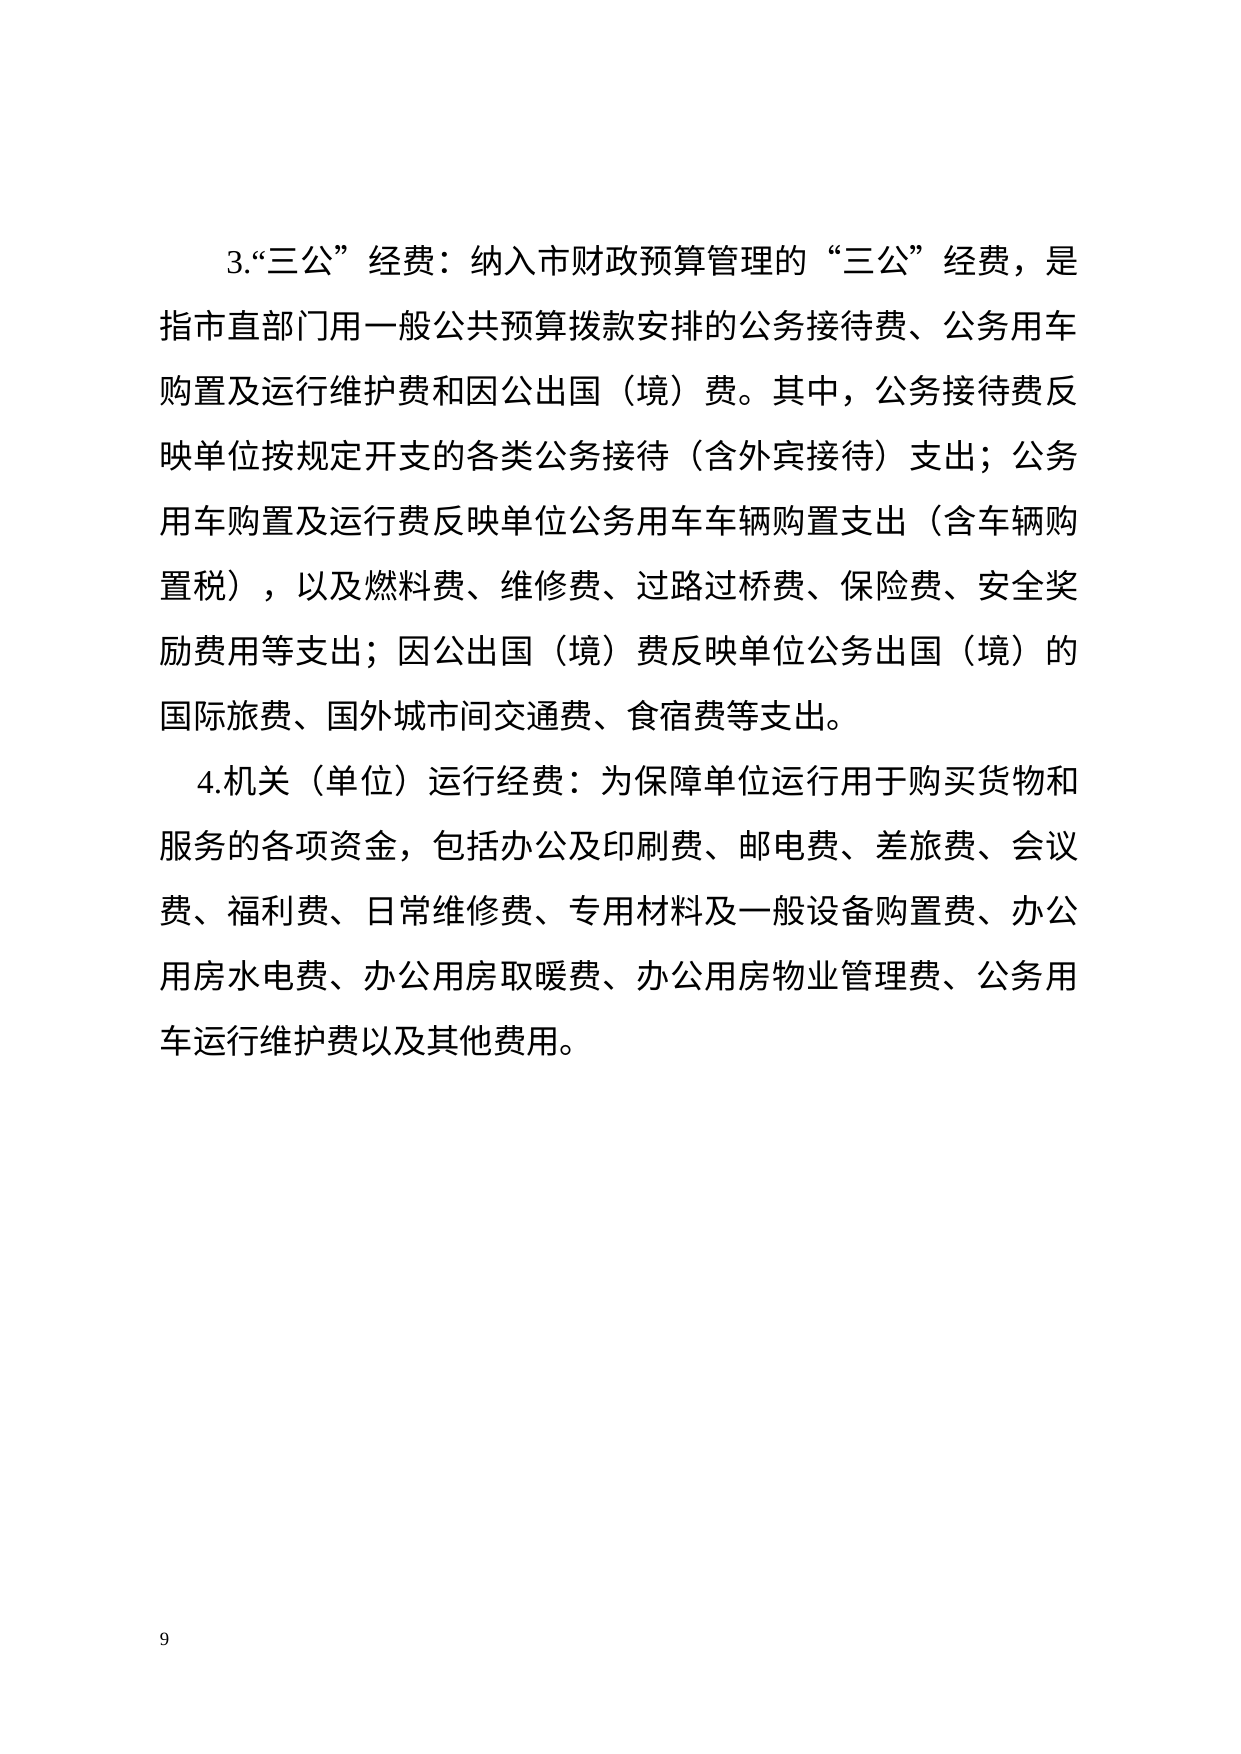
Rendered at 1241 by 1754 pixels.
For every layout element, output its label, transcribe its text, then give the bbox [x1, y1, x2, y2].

text 4.机关（单位）运行经费：为保障单位运行用于购买货物和服务的各项资金，包括办公及印刷费、邮电费、差旅费、会议费、福利费、日常维修费、专用材料及一般设备购置费、办公用房水电费、办公用房取暖费、办公用房物业管理费、公务用车运行维护费以及其他费用。 [159, 747, 1081, 1072]
text 3.“三公”经费：纳入市财政预算管理的“三公”经费，是指市直部门用一般公共预算拨款安排的公务接待费、公务用车购置及运行维护费和因公出国（境）费。其中，公务接待费反映单位按规定开支的各类公务接待（含外宾接待）支出；公务用车购置及运行费反映单位公务用车车辆购置支出（含车辆购置税），以及燃料费、维修费、过路过桥费、保险费、安全奖励费用等支出；因公出国（境）费反映单位公务出国（境）的国际旅费、国外城市间交通费、食宿费等支出。 [159, 227, 1081, 747]
